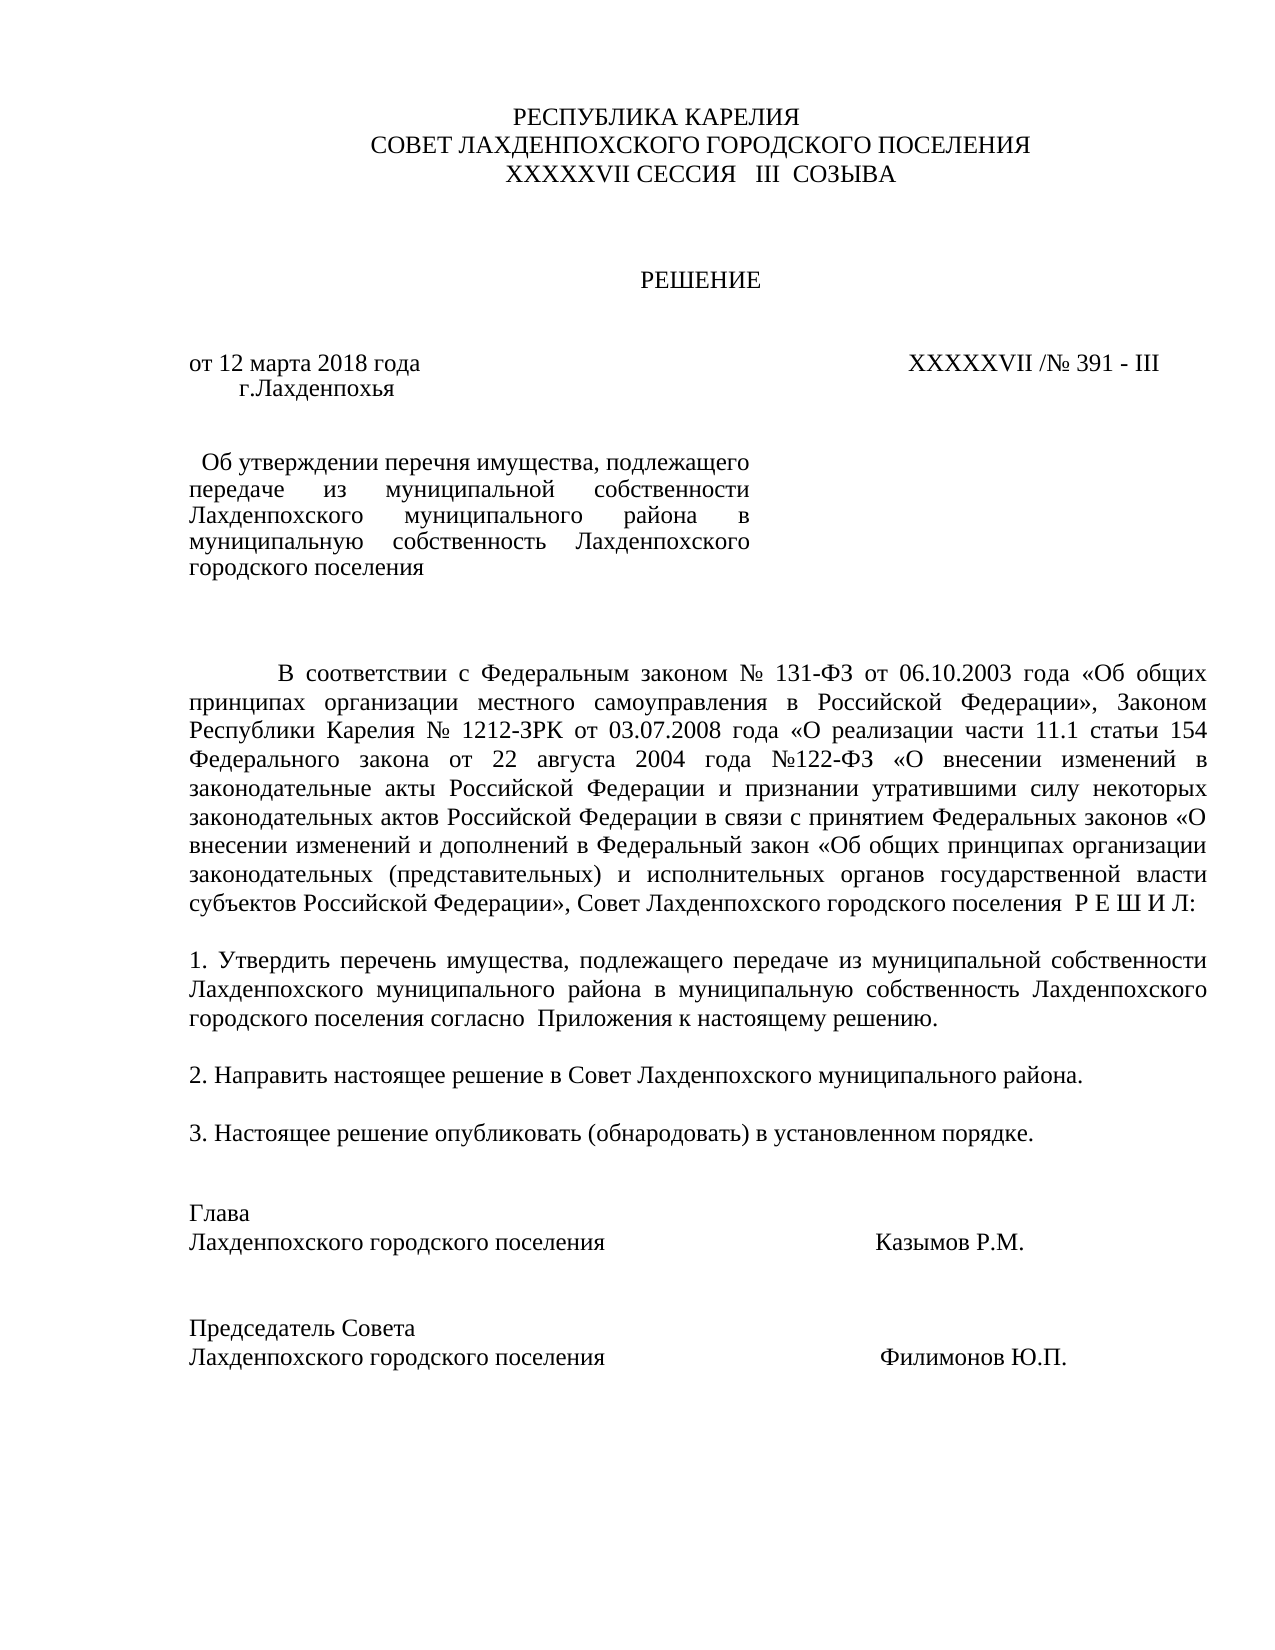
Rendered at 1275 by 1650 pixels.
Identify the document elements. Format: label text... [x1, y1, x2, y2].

text Об утверждении перечня имущества, подлежащего передаче из муниципальной собственности Лахденпохского муниципального района в муниципальную собственность Лахденпохского городского поселения [189, 450, 750, 581]
text 2. Направить настоящее решение в Совет Лахденпохского муниципального района. [189, 1060, 1208, 1089]
text г.Лахденпохья [189, 376, 1212, 401]
text 3. Настоящее решение опубликовать (обнародовать) в установленном порядке. [189, 1118, 1208, 1147]
text Глава [189, 1198, 1212, 1227]
text СОВЕТ ЛАХДЕНПОХСКОГО ГОРОДСКОГО ПОСЕЛЕНИЯ [189, 131, 1212, 159]
text РЕСПУБЛИКА КАРЕЛИЯ [100, 102, 1212, 131]
text от 12 марта 2018 года XXXXXVII /№ 391 - III [189, 351, 1212, 376]
text Лахденпохского городского поселения Казымов Р.М. [189, 1227, 1212, 1256]
text 1. Утвердить перечень имущества, подлежащего передаче из муниципальной собственности Лахденпохского муниципального района в муниципальную собственность Лахденпохского городского поселения согласно Приложения к настоящему решению. [189, 945, 1208, 1032]
text XXXXXVII СЕССИЯ III СОЗЫВА [189, 159, 1212, 188]
text РЕШЕНИЕ [189, 270, 1212, 293]
text В соответствии с Федеральным законом № 131-ФЗ от 06.10.2003 года «Об общих принципах организации местного самоуправления в Российской Федерации», Законом Республики Карелия № 1212-ЗРК от 03.07.2008 года «О реализации части 11.1 статьи 154 Федерального закона от 22 августа 2004 года №122-ФЗ «О внесении изменений в законодательные акты Российской Федерации и признании утратившими силу некоторых законодательных актов Российской Федерации в связи с принятием Федеральных законов «О внесении изменений и дополнений в Федеральный закон «Об общих принципах организации законодательных (представительных) и исполнительных органов государственной власти субъектов Российской Федерации», Совет Лахденпохского городского поселения Р Е Ш И Л: [189, 658, 1208, 917]
text Лахденпохского городского поселения Филимонов Ю.П. [189, 1342, 1212, 1371]
text Председатель Совета [189, 1313, 1212, 1342]
